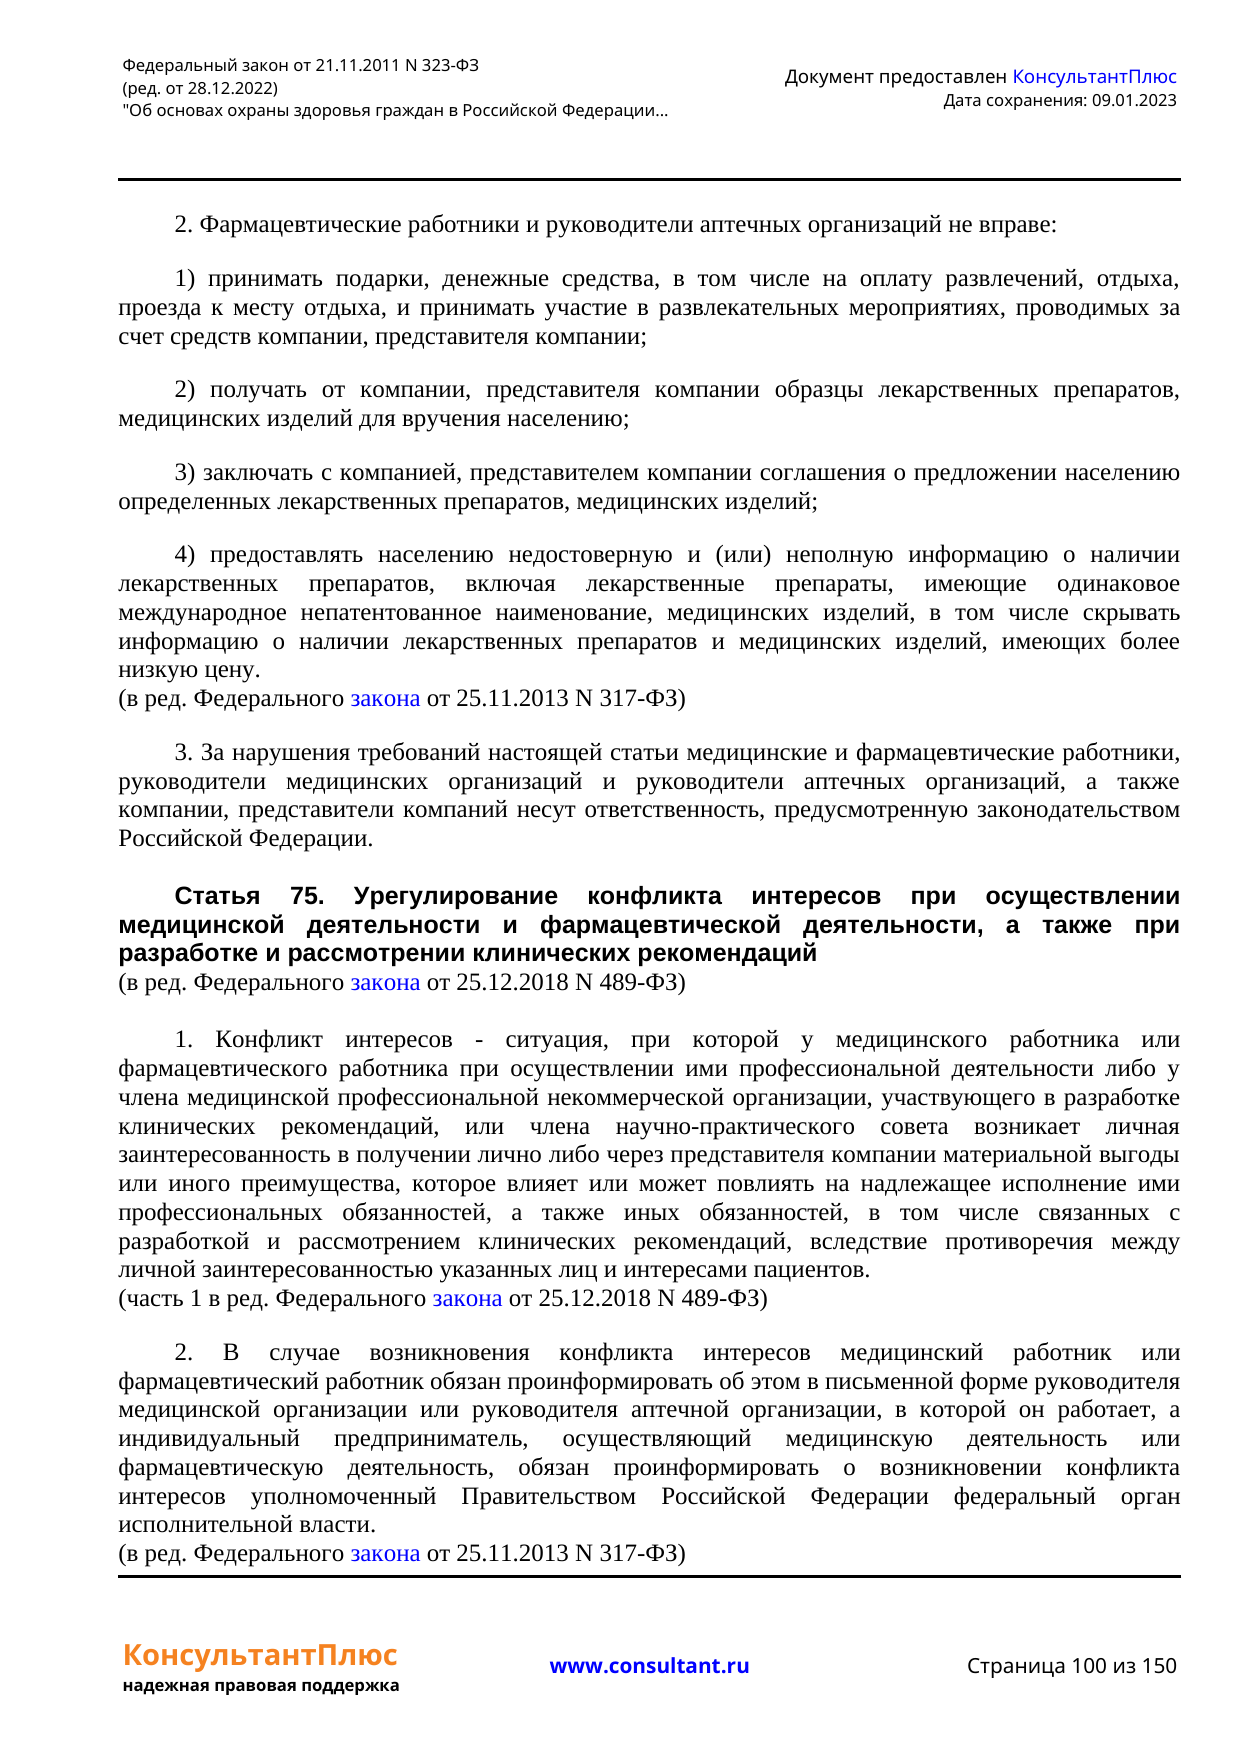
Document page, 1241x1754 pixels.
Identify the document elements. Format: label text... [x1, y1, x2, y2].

text (часть 1 в ред. Федерального закона от 25.12.2018 N 489-ФЗ) [118, 1283, 1181, 1312]
text 2. В случае возникновения конфликта интересов медицинский работник или фармацевтический работник обязан проинформировать об этом в письменной форме руководителя медицинской организации или руководителя аптечной организации, в которой он работает, а индивидуальный предприниматель, осуществляющий медицинскую деятельность или фармацевтическую деятельность, обязан проинформировать о возникновении конфликта интересов уполномоченный Правительством Российской Федерации федеральный орган исполнительной власти. [118, 1337, 1181, 1538]
text (в ред. Федерального закона от 25.12.2018 N 489-ФЗ) [118, 967, 1181, 996]
text (в ред. Федерального закона от 25.11.2013 N 317-ФЗ) [118, 683, 1181, 712]
text (в ред. Федерального закона от 25.11.2013 N 317-ФЗ) [118, 1538, 1181, 1567]
text 3. За нарушения требований настоящей статьи медицинские и фармацевтические работники, руководители медицинских организаций и руководители аптечных организаций, а также компании, представители компаний несут ответственность, предусмотренную законодательством Российской Федерации. [118, 737, 1181, 852]
text 1) принимать подарки, денежные средства, в том числе на оплату развлечений, отдыха, проезда к месту отдыха, и принимать участие в развлекательных мероприятиях, проводимых за счет средств компании, представителя компании; [118, 263, 1181, 349]
text 1. Конфликт интересов - ситуация, при которой у медицинского работника или фармацевтического работника при осуществлении ими профессиональной деятельности либо у члена медицинской профессиональной некоммерческой организации, участвующего в разработке клинических рекомендаций, или члена научно-практического совета возникает личная заинтересованность в получении лично либо через представителя компании материальной выгоды или иного преимущества, которое влияет или может повлиять на надлежащее исполнение ими профессиональных обязанностей, а также иных обязанностей, в том числе связанных с разработкой и рассмотрением клинических рекомендаций, вследствие противоречия между личной заинтересованностью указанных лиц и интересами пациентов. [118, 1024, 1181, 1283]
text 2) получать от компании, представителя компании образцы лекарственных препаратов, медицинских изделий для вручения населению; [118, 374, 1181, 432]
text 3) заключать с компанией, представителем компании соглашения о предложении населению определенных лекарственных препаратов, медицинских изделий; [118, 457, 1181, 514]
text 2. Фармацевтические работники и руководители аптечных организаций не вправе: [118, 209, 1181, 238]
text 4) предоставлять населению недостоверную и (или) неполную информацию о наличии лекарственных препаратов, включая лекарственные препараты, имеющие одинаковое международное непатентованное наименование, медицинских изделий, в том числе скрывать информацию о наличии лекарственных препаратов и медицинских изделий, имеющих более низкую цену. [118, 539, 1181, 683]
title Статья 75. Урегулирование конфликта интересов при осуществлении медицинской деятельности и фармацевтической деятельности, а также при разработке и рассмотрении клинических рекомендаций [118, 881, 1181, 967]
